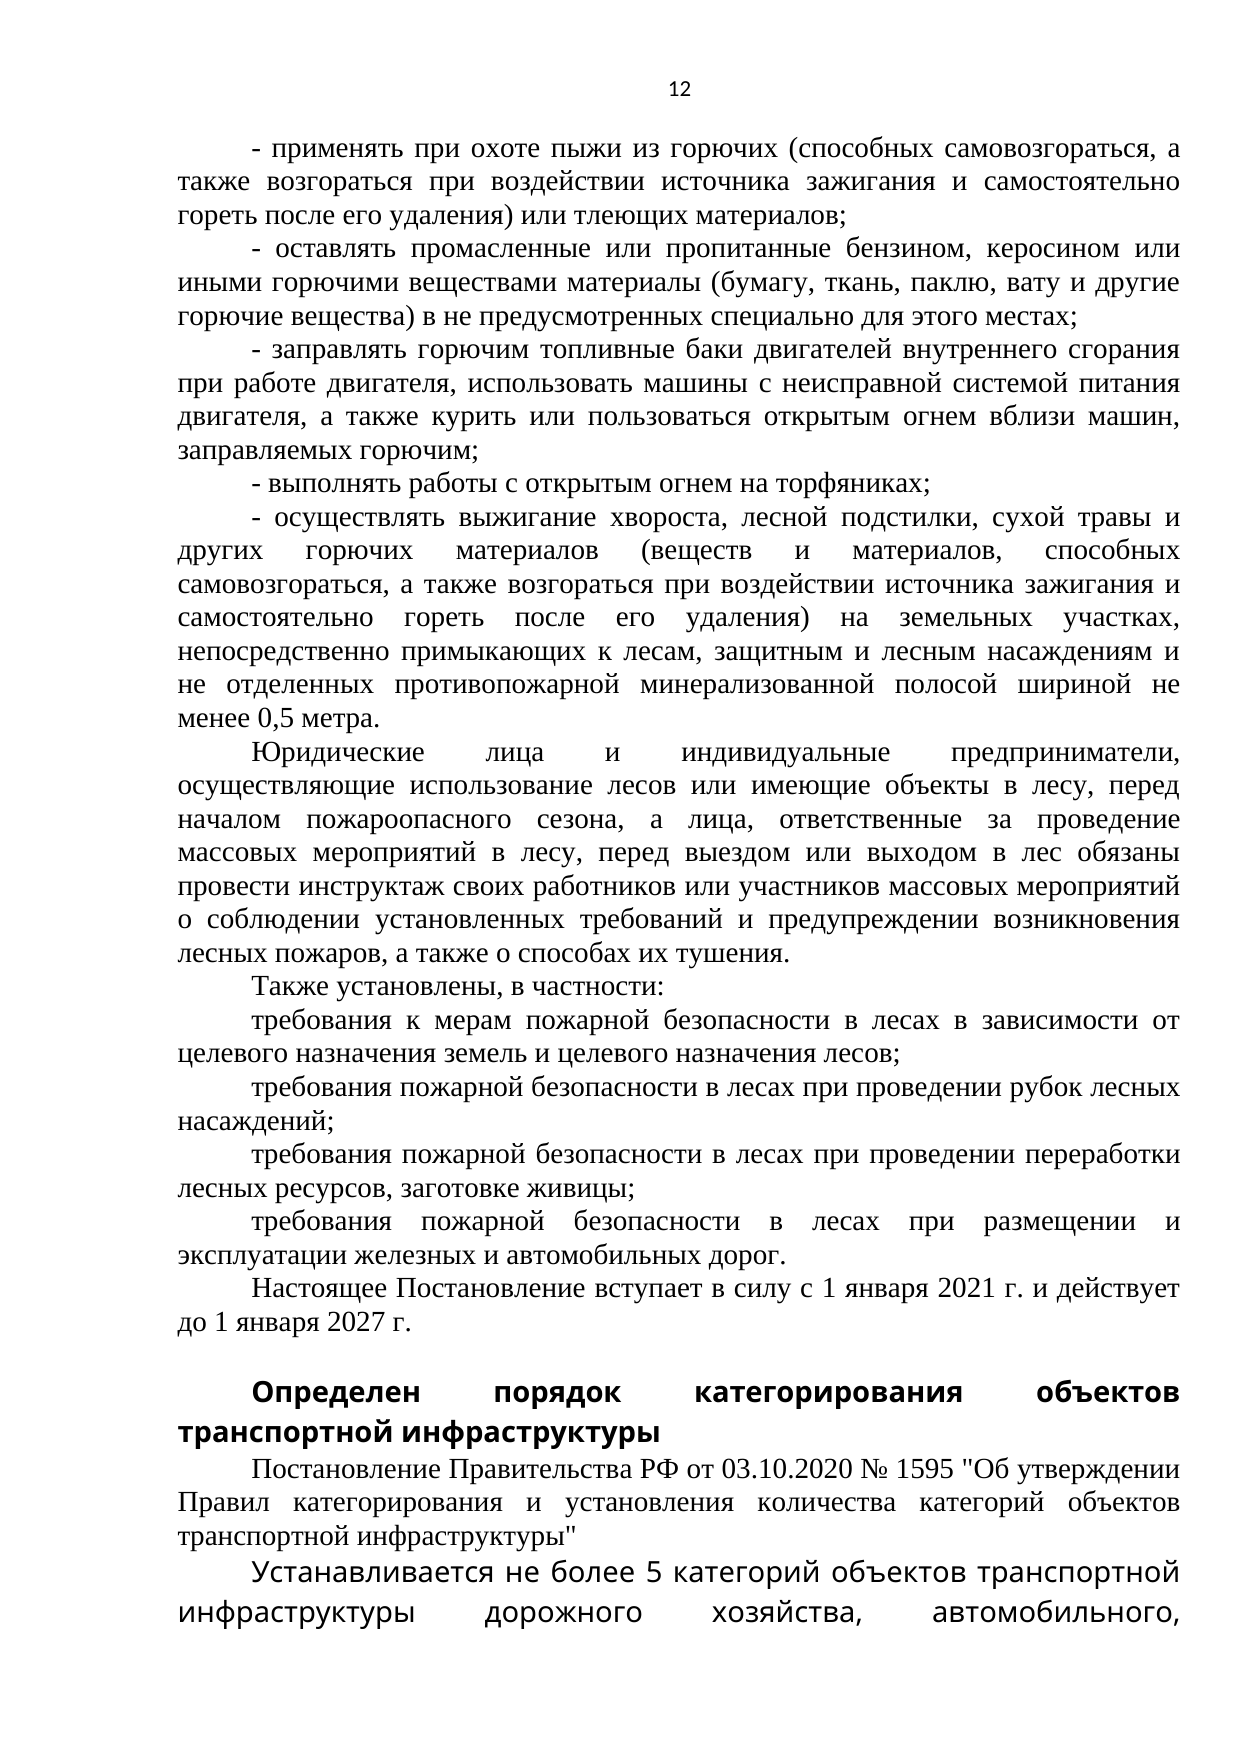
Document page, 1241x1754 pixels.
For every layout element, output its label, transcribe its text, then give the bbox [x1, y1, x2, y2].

text Юридические лица и индивидуальные предприниматели, осуществляющие использование лесов или имеющие объекты в лесу, перед началом пожароопасного сезона, а лица, ответственные за проведение массовых мероприятий в лесу, перед выездом или выходом в лес обязаны провести инструктаж своих работников или участников массовых мероприятий о соблюдении установленных требований и предупреждении возникновения лесных пожаров, а также о способах их тушения. [177, 734, 1181, 968]
text требования к мерам пожарной безопасности в лесах в зависимости от целевого назначения земель и целевого назначения лесов; [177, 1002, 1181, 1069]
text требования пожарной безопасности в лесах при проведении рубок лесных насаждений; [177, 1069, 1181, 1136]
text Определен порядок категорирования объектов транспортной инфраструктуры [177, 1371, 1181, 1451]
text Также установлены, в частности: [177, 968, 1181, 1002]
text - применять при охоте пыжи из горючих (способных самовозгораться, а также возгораться при воздействии источника зажигания и самостоятельно гореть после его удаления) или тлеющих материалов; [177, 130, 1181, 231]
text - оставлять промасленные или пропитанные бензином, керосином или иными горючими веществами материалы (бумагу, ткань, паклю, вату и другие горючие вещества) в не предусмотренных специально для этого местах; [177, 231, 1181, 331]
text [177, 1551, 1181, 1631]
text требования пожарной безопасности в лесах при проведении переработки лесных ресурсов, заготовке живицы; [177, 1136, 1181, 1203]
text требования пожарной безопасности в лесах при размещении и эксплуатации железных и автомобильных дорог. [177, 1203, 1181, 1270]
text Настоящее Постановление вступает в силу с 1 января 2021 г. и действует до 1 января 2027 г. [177, 1270, 1181, 1337]
text - выполнять работы с открытым огнем на торфяниках; [177, 465, 1181, 499]
text - заправлять горючим топливные баки двигателей внутреннего сгорания при работе двигателя, использовать машины с неисправной системой питания двигателя, а также курить или пользоваться открытым огнем вблизи машин, заправляемых горючим; [177, 331, 1181, 465]
text - осуществлять выжигание хвороста, лесной подстилки, сухой травы и других горючих материалов (веществ и материалов, способных самовозгораться, а также возгораться при воздействии источника зажигания и самостоятельно гореть после его удаления) на земельных участках, непосредственно примыкающих к лесам, защитным и лесным насаждениям и не отделенных противопожарной минерализованной полосой шириной не менее 0,5 метра. [177, 499, 1181, 734]
text Постановление Правительства РФ от 03.10.2020 № 1595 "Об утверждении Правил категорирования и установления количества категорий объектов транспортной инфраструктуры" [177, 1451, 1181, 1551]
